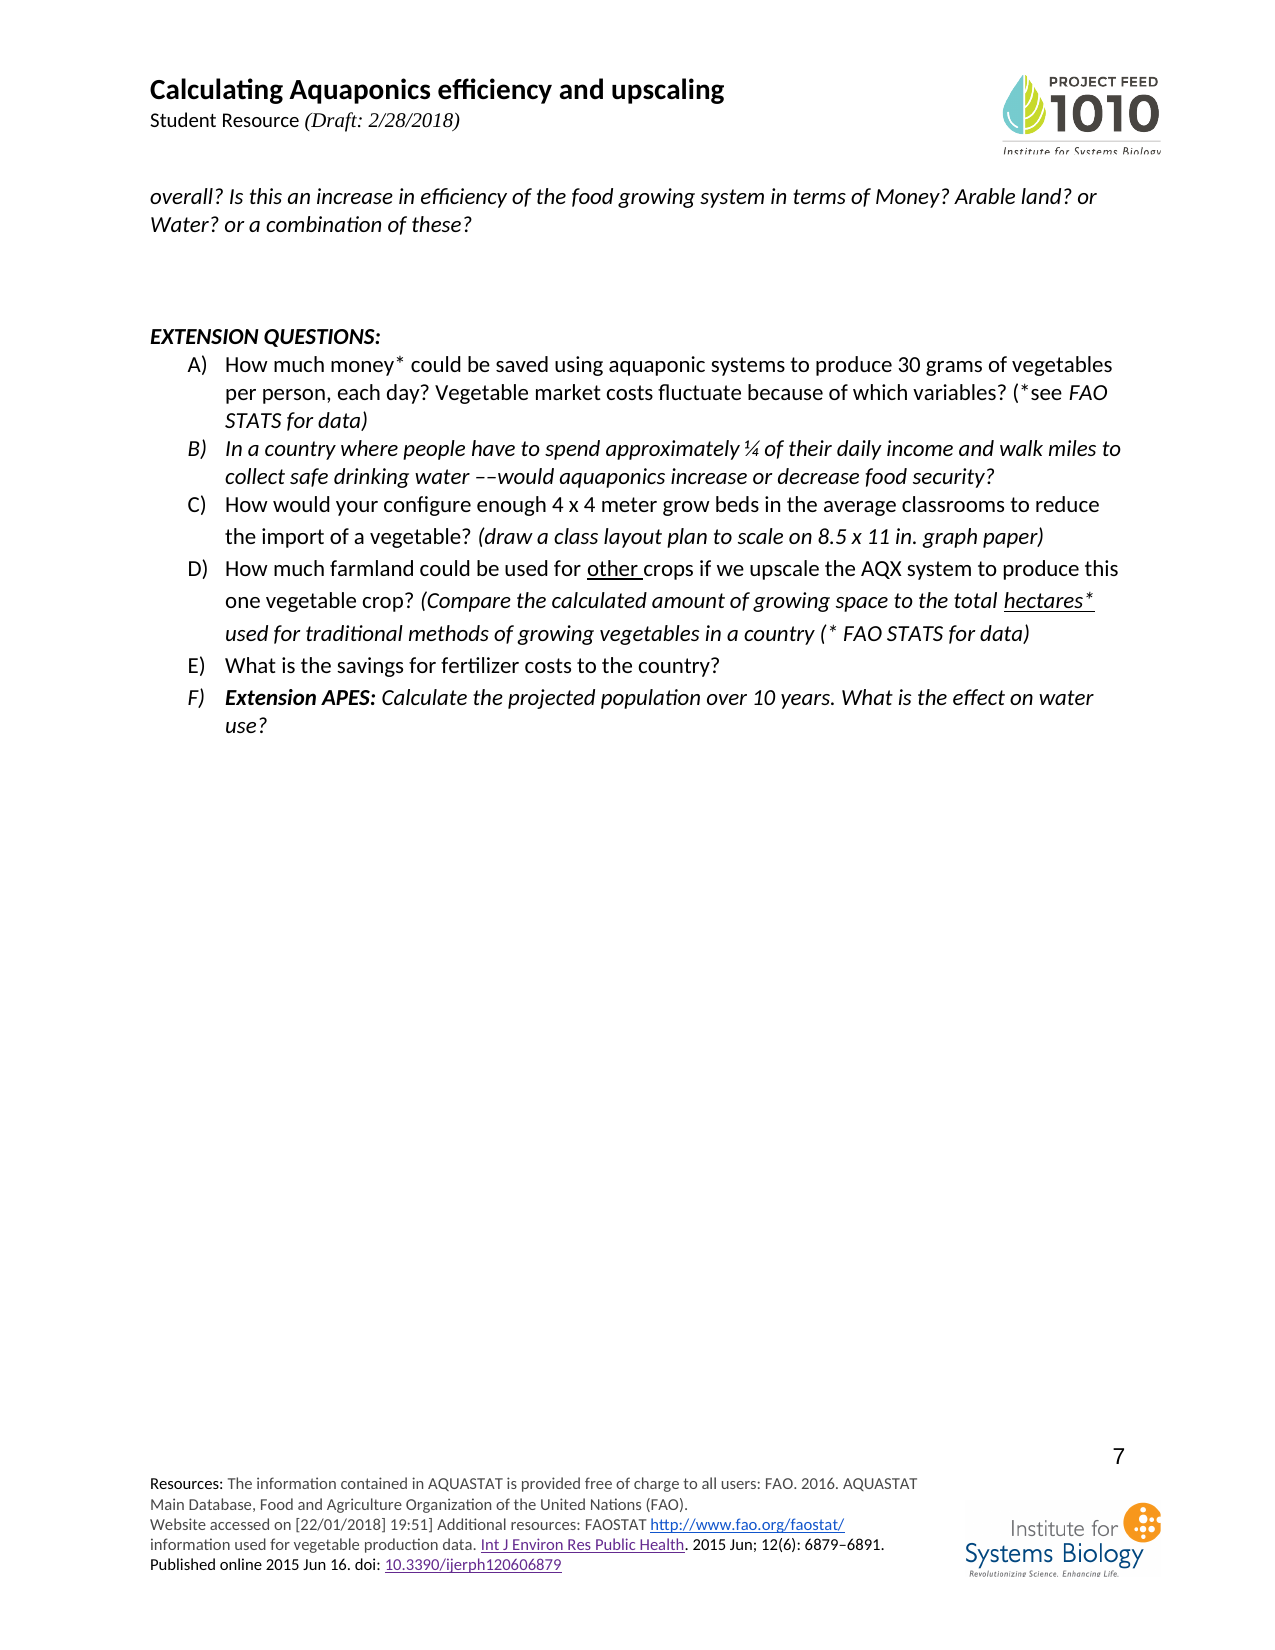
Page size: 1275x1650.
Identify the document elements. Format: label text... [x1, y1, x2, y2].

list How would your configure enough 4 x 4 meter grow beds in the average classrooms to reduce the import of a vegetable? (draw a class layout plan to scale on 8.5 x 11 in. graph paper) [187, 490, 1125, 550]
list What is the savings for fertilizer costs to the country? [187, 651, 1125, 679]
list Extension APES: Calculate the projected population over 10 years. What is the effect on water use? [187, 683, 1125, 739]
picture [964, 1500, 1161, 1576]
picture [1002, 75, 1161, 154]
list In a country where people have to spend approximately ¼ of their daily income and walk miles to collect safe drinking water ––would aquaponics increase or decrease food security? [187, 434, 1125, 490]
text EXTENSION QUESTIONS: [150, 322, 1125, 350]
list How much farmland could be used for other crops if we upscale the AQX system to produce this one vegetable crop? (Compare the calculated amount of growing space to the total hectares* used for traditional methods of growing vegetables in a country (* FAO STATS for data) [187, 554, 1125, 647]
list How much money* could be saved using aquaponic systems to produce 30 grams of vegetables per person, each day? Vegetable market costs fluctuate because of which variables? (*see FAO STATS for data) [187, 350, 1125, 434]
